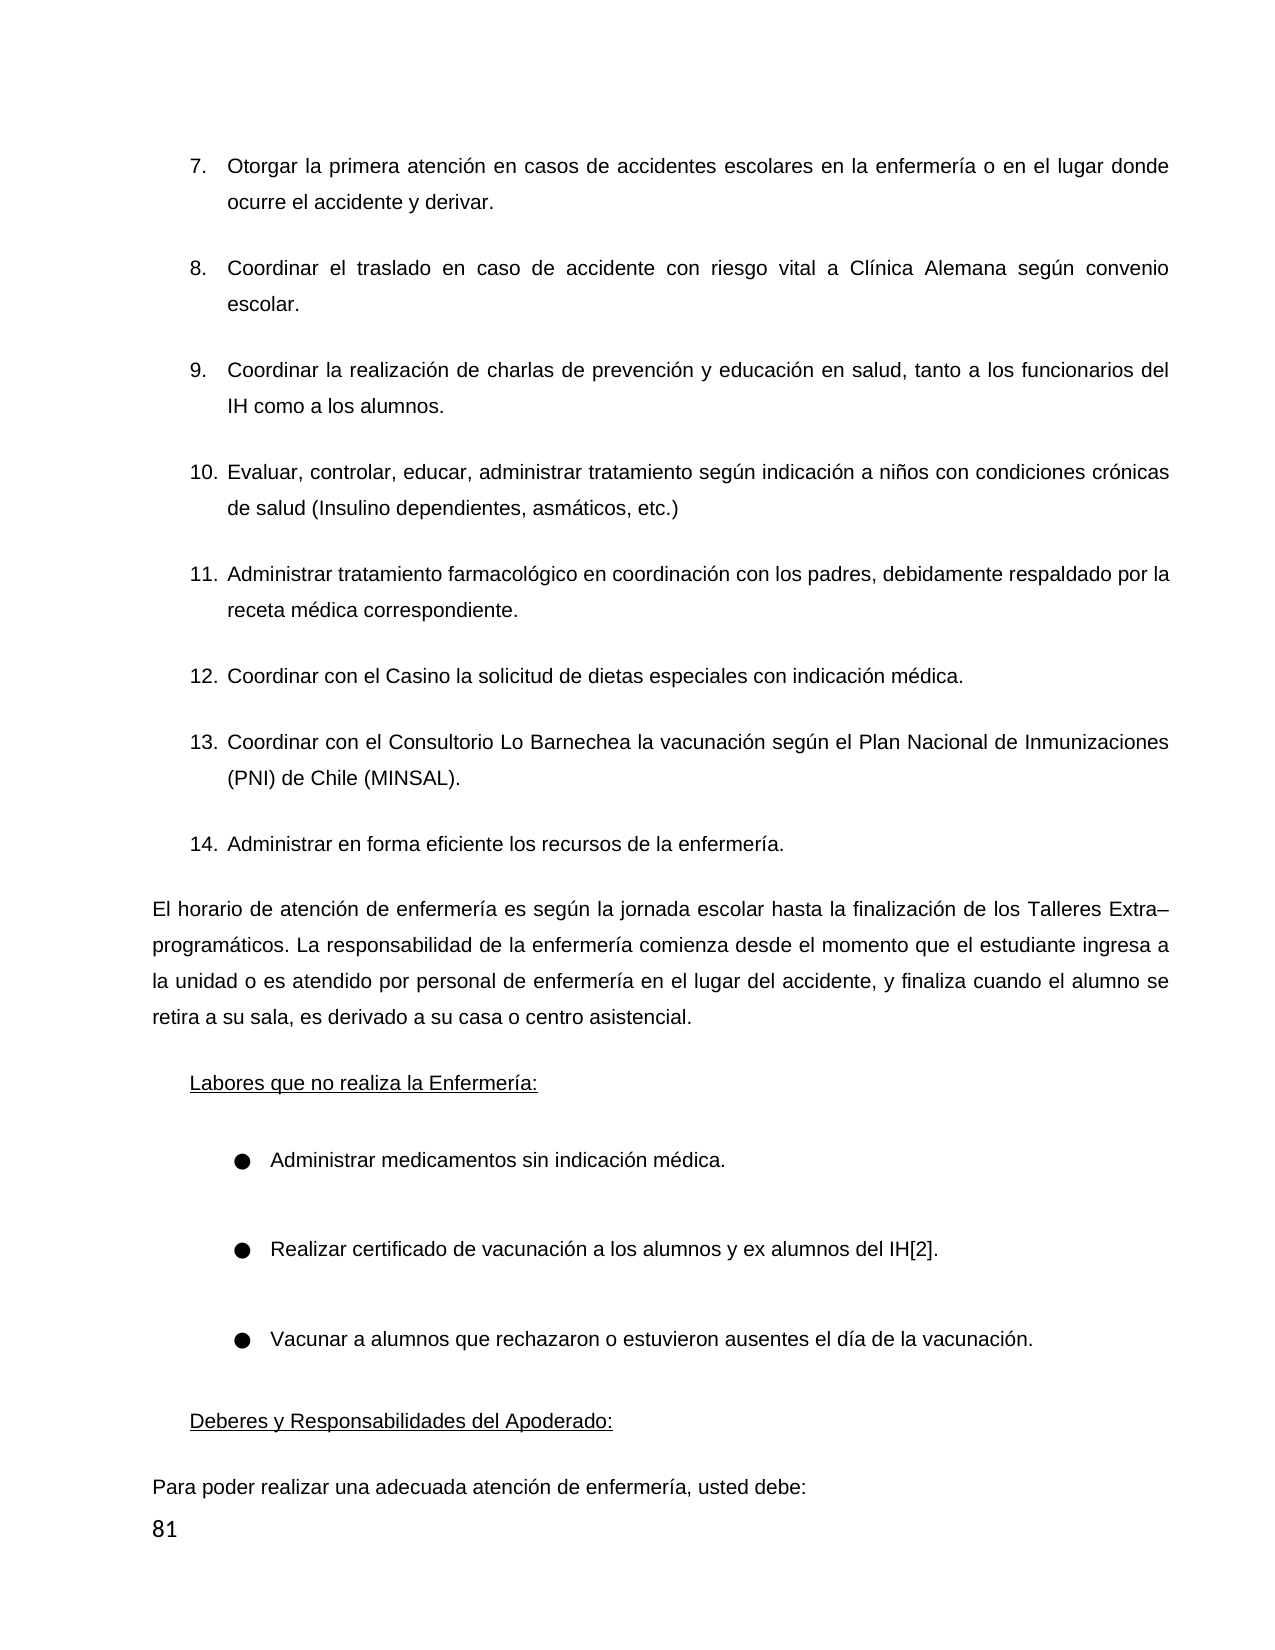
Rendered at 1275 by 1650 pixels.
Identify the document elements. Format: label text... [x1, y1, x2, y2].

text Labores que no realiza la Enfermería: [189, 1071, 1123, 1095]
list Coordinar con el Consultorio Lo Barnechea la vacunación según el Plan Nacional de Inmunizaciones (PNI) de Chile (MINSAL). [189, 729, 1171, 789]
list Realizar certificado de vacunación a los alumnos y ex alumnos del IH[2]. [233, 1226, 1171, 1269]
text El horario de atención de enfermería es según la jornada escolar hasta la finalización de los Talleres Extra–programáticos. La responsabilidad de la enfermería comienza desde el momento que el estudiante ingresa a la unidad o es atendido por personal de enfermería en el lugar del accidente, y finaliza cuando el alumno se retira a su sala, es derivado a su casa o centro asistencial. [152, 897, 1171, 1029]
list Administrar en forma eficiente los recursos de la enfermería. [189, 831, 1171, 855]
list Coordinar el traslado en caso de accidente con riesgo vital a Clínica Alemana según convenio escolar. [189, 256, 1171, 316]
list Vacunar a alumnos que rechazaron o estuvieron ausentes el día de la vacunación. [233, 1315, 1171, 1358]
list Coordinar la realización de charlas de prevención y educación en salud, tanto a los funcionarios del IH como a los alumnos. [189, 358, 1171, 418]
list Administrar tratamiento farmacológico en coordinación con los padres, debidamente respaldado por la receta médica correspondiente. [189, 562, 1171, 622]
list Otorgar la primera atención en casos de accidentes escolares en la enfermería o en el lugar donde ocurre el accidente y derivar. [189, 154, 1171, 214]
list Evaluar, controlar, educar, administrar tratamiento según indicación a niños con condiciones crónicas de salud (Insulino dependientes, asmáticos, etc.) [189, 460, 1171, 520]
list Administrar medicamentos sin indicación médica. [233, 1137, 1171, 1180]
list Coordinar con el Casino la solicitud de dietas especiales con indicación médica. [189, 663, 1171, 687]
text Deberes y Responsabilidades del Apoderado: [189, 1409, 1123, 1433]
text Para poder realizar una adecuada atención de enfermería, usted debe: [152, 1475, 1171, 1499]
